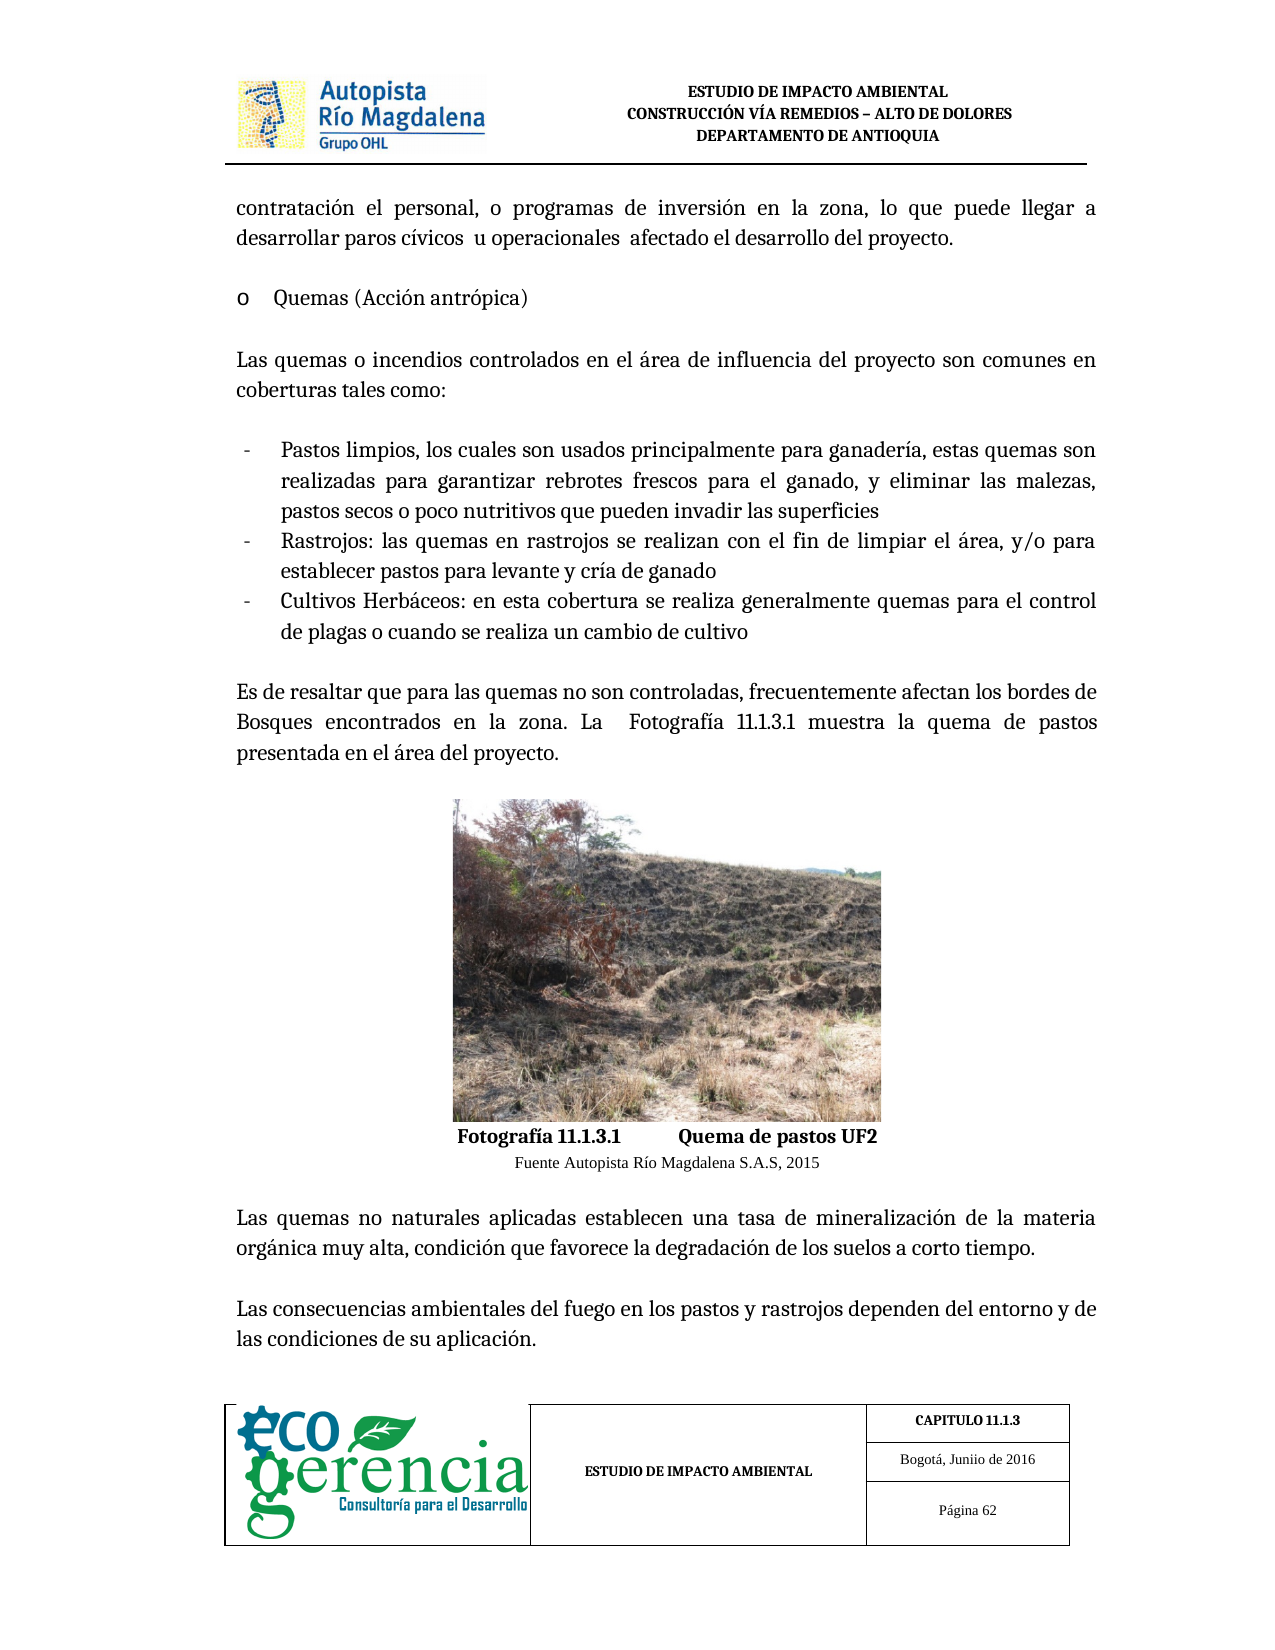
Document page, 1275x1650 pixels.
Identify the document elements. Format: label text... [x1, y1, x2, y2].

subtitle Quemas (Acción antrópica) [236, 285, 1098, 312]
text Las quemas o incendios controlados en el área de influencia del proyecto son comunes en coberturas tales como: [236, 347, 1098, 403]
table_header [446, 800, 888, 1125]
picture [236, 74, 488, 154]
picture [236, 1404, 529, 1540]
text Las consecuencias ambientales del fuego en los pastos y rastrojos dependen del entorno y de las condiciones de su aplicación. [236, 1295, 1098, 1352]
picture [452, 799, 882, 1122]
list Pastos limpios, los cuales son usados principalmente para ganadería, estas quemas son realizadas para garantizar rebrotes frescos para el ganado, y eliminar las malezas, pastos secos o poco nutritivos que pueden invadir las superficies [243, 437, 1098, 524]
text Las quemas no naturales aplicadas establecen una tasa de mineralización de la materia orgánica muy alta, condición que favorece la degradación de los suelos a corto tiempo. [236, 1205, 1098, 1261]
text Fuente Autopista Río Magdalena S.A.S, 2015 [236, 1152, 1098, 1172]
list Rastrojos: las quemas en rastrojos se realizan con el fin de limpiar el área, y/o para establecer pastos para levante y cría de ganado [243, 528, 1098, 584]
text Es de resaltar que para las quemas no son controladas, frecuentemente afectan los bordes de Bosques encontrados en la zona. La Fotografía 11.1.3.1 muestra la quema de pastos presentada en el área del proyecto. [236, 679, 1098, 766]
list Cultivos Herbáceos: en esta cobertura se realiza generalmente quemas para el control de plagas o cuando se realiza un cambio de cultivo [243, 588, 1098, 645]
